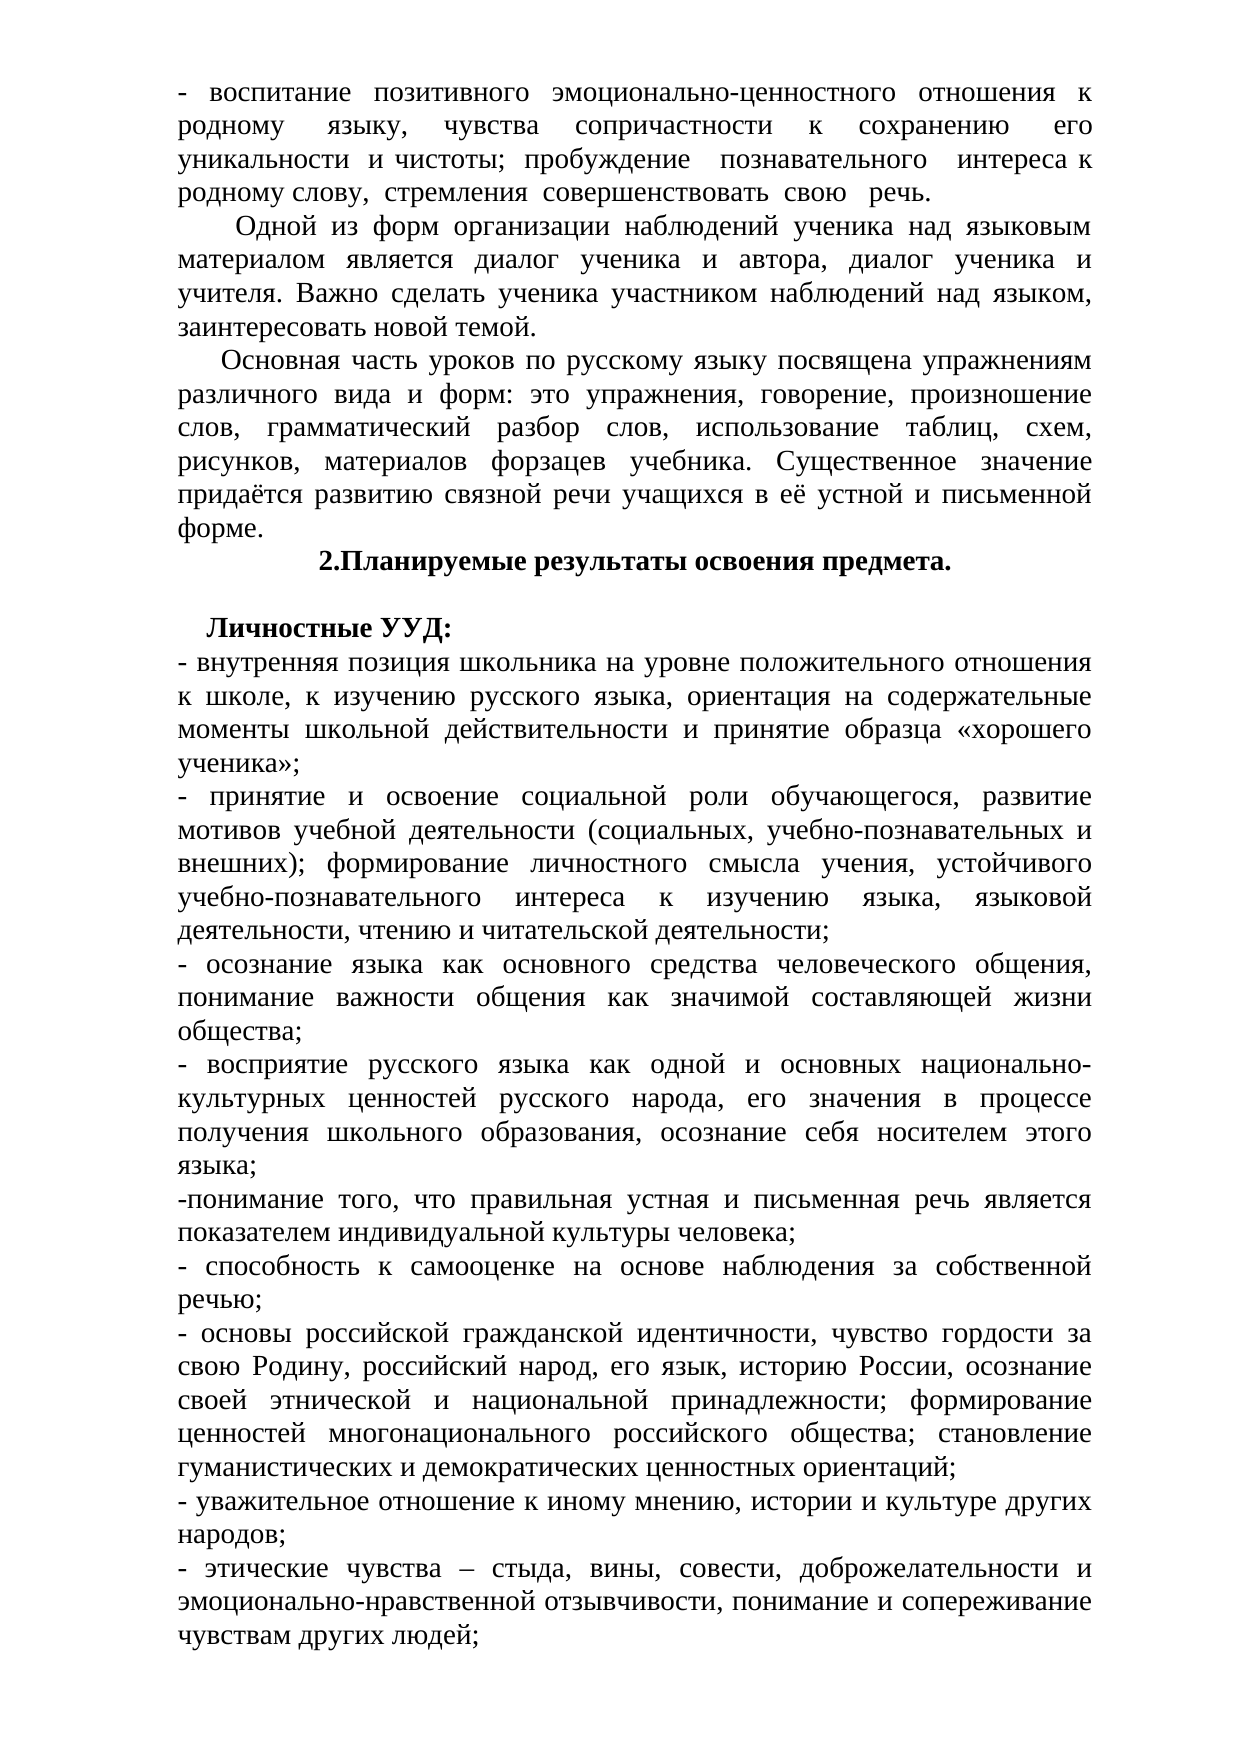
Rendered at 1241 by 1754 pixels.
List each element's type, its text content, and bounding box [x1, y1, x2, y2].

text - осознание языка как основного средства человеческого общения, понимание важности общения как значимой составляющей жизни общества; [177, 946, 1093, 1047]
text Личностные УУД: [177, 611, 1093, 644]
text - принятие и освоение социальной роли обучающегося, развитие мотивов учебной деятельности (социальных, учебно-познавательных и внешних); формирование личностного смысла учения, устойчивого учебно-познавательного интереса к изучению языка, языковой деятельности, чтению и читательской деятельности; [177, 778, 1093, 946]
text Основная часть уроков по русскому языку посвящена упражнениям различного вида и форм: это упражнения, говорение, произношение слов, грамматический разбор слов, использование таблиц, схем, рисунков, материалов форзацев учебника. Существенное значение придаётся развитию связной речи учащихся в её устной и письменной форме. [177, 342, 1093, 543]
text - воспитание позитивного эмоционально-ценностного отношения к родному языку, чувства сопричастности к сохранению его уникальности и чистоты; пробуждение познавательного интереса к родному слову, стремления совершенствовать свою речь. [177, 74, 1093, 208]
text Одной из форм организации наблюдений ученика над языковым материалом является диалог ученика и автора, диалог ученика и учителя. Важно сделать ученика участником наблюдений над языком, заинтересовать новой темой. [177, 208, 1093, 342]
text 2.Планируемые результаты освоения предмета. [177, 543, 1093, 577]
text - уважительное отношение к иному мнению, истории и культуре других народов; [177, 1483, 1093, 1550]
text - этические чувства – стыда, вины, совести, доброжелательности и эмоционально-нравственной отзывчивости, понимание и сопереживание чувствам других людей; [177, 1550, 1093, 1650]
text - восприятие русского языка как одной и основных национально-культурных ценностей русского народа, его значения в процессе получения школьного образования, осознание себя носителем этого языка; [177, 1047, 1093, 1181]
text - способность к самооценке на основе наблюдения за собственной речью; [177, 1248, 1093, 1315]
text - внутренняя позиция школьника на уровне положительного отношения к школе, к изучению русского языка, ориентация на содержательные моменты школьной действительности и принятие образца «хорошего ученика»; [177, 644, 1093, 778]
text - основы российской гражданской идентичности, чувство гордости за свою Родину, российский народ, его язык, историю России, осознание своей этнической и национальной принадлежности; формирование ценностей многонационального российского общества; становление гуманистических и демократических ценностных ориентаций; [177, 1315, 1093, 1483]
text -понимание того, что правильная устная и письменная речь является показателем индивидуальной культуры человека; [177, 1181, 1093, 1248]
